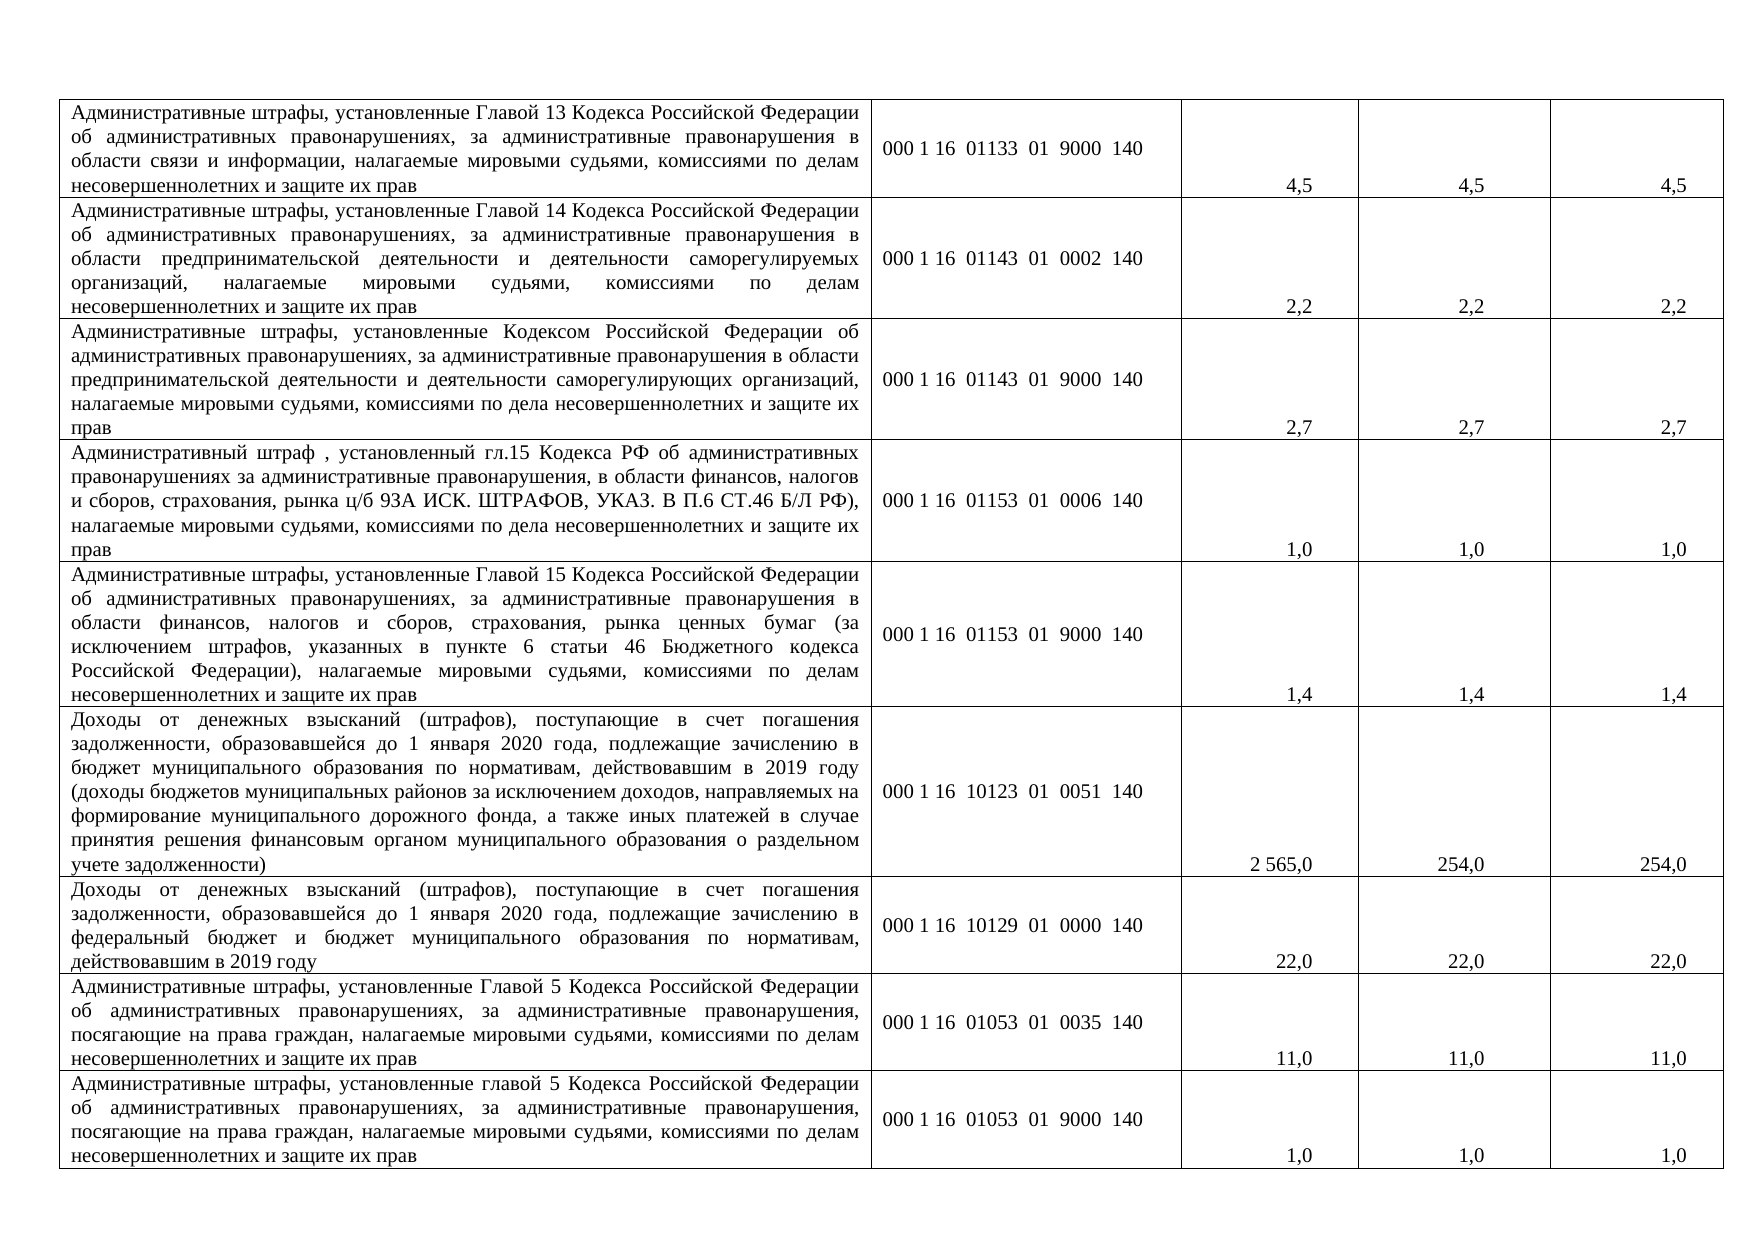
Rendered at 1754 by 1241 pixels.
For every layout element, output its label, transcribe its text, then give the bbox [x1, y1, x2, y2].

table_cell 000 1 16 01133 01 9000 140 [872, 100, 1181, 197]
table_cell 2 565,0 [1182, 707, 1358, 876]
table_cell 000 1 16 01153 01 0006 140 [872, 440, 1181, 561]
table_cell 22,0 [1359, 877, 1550, 973]
table_cell 000 1 16 01053 01 0035 140 [872, 974, 1181, 1070]
table_cell Административные штрафы, установленные Главой 13 Кодекса Российской Федерации об административных правонарушениях, за административные правонарушения в области связи и информации, налагаемые мировыми судьями, комиссиями по делам несовершеннолетних и защите их прав [60, 100, 871, 197]
table_cell Административные штрафы, установленные главой 5 Кодекса Российской Федерации об административных правонарушениях, за административные правонарушения, посягающие на права граждан, налагаемые мировыми судьями, комиссиями по делам несовершеннолетних и защите их прав [60, 1071, 871, 1167]
table_cell Доходы от денежных взысканий (штрафов), поступающие в счет погашения задолженности, образовавшейся до 1 января 2020 года, подлежащие зачислению в бюджет муниципального образования по нормативам, действовавшим в 2019 году (доходы бюджетов муниципальных районов за исключением доходов, направляемых на формирование муниципального дорожного фонда, а также иных платежей в случае принятия решения финансовым органом муниципального образования о раздельном учете задолженности) [60, 707, 871, 876]
table_cell 000 1 16 10129 01 0000 140 [872, 877, 1181, 973]
table_cell 000 1 16 01143 01 9000 140 [872, 319, 1181, 439]
table_cell 000 1 16 01153 01 9000 140 [872, 562, 1181, 706]
table_cell 1,0 [1359, 440, 1550, 561]
table_cell 1,0 [1359, 1071, 1550, 1167]
table_cell 1,0 [1551, 440, 1723, 561]
table_cell 22,0 [1182, 877, 1358, 973]
table_cell 11,0 [1359, 974, 1550, 1070]
table_cell 1,0 [1182, 1071, 1358, 1167]
table_cell 1,4 [1182, 562, 1358, 706]
table_cell Административные штрафы, установленные Главой 15 Кодекса Российской Федерации об административных правонарушениях, за административные правонарушения в области финансов, налогов и сборов, страхования, рынка ценных бумаг (за исключением штрафов, указанных в пункте 6 статьи 46 Бюджетного кодекса Российской Федерации), налагаемые мировыми судьями, комиссиями по делам несовершеннолетних и защите их прав [60, 562, 871, 706]
table_cell Административные штрафы, установленные Главой 5 Кодекса Российской Федерации об административных правонарушениях, за административные правонарушения, посягающие на права граждан, налагаемые мировыми судьями, комиссиями по делам несовершеннолетних и защите их прав [60, 974, 871, 1070]
table_cell 4,5 [1551, 100, 1723, 197]
table_cell 1,4 [1551, 562, 1723, 706]
table_cell Доходы от денежных взысканий (штрафов), поступающие в счет погашения задолженности, образовавшейся до 1 января 2020 года, подлежащие зачислению в федеральный бюджет и бюджет муниципального образования по нормативам, действовавшим в 2019 году [60, 877, 871, 973]
table_cell Административные штрафы, установленные Главой 14 Кодекса Российской Федерации об административных правонарушениях, за административные правонарушения в области предпринимательской деятельности и деятельности саморегулируемых организаций, налагаемые мировыми судьями, комиссиями по делам несовершеннолетних и защите их прав [60, 198, 871, 318]
table_cell 2,7 [1551, 319, 1723, 439]
table_cell 11,0 [1182, 974, 1358, 1070]
table_cell 4,5 [1182, 100, 1358, 197]
table_cell Административный штраф , установленный гл.15 Кодекса РФ об административных правонарушениях за административные правонарушения, в области финансов, налогов и сборов, страхования, рынка ц/б 9ЗА ИСК. ШТРАФОВ, УКАЗ. В П.6 СТ.46 Б/Л РФ), налагаемые мировыми судьями, комиссиями по дела несовершеннолетних и защите их прав [60, 440, 871, 561]
table_cell 1,0 [1551, 1071, 1723, 1167]
table_cell 000 1 16 10123 01 0051 140 [872, 707, 1181, 876]
table_cell 2,2 [1359, 198, 1550, 318]
table_cell 2,7 [1182, 319, 1358, 439]
table_cell 2,2 [1182, 198, 1358, 318]
table_cell 11,0 [1551, 974, 1723, 1070]
table_cell 000 1 16 01053 01 9000 140 [872, 1071, 1181, 1167]
table_cell 4,5 [1359, 100, 1550, 197]
table_cell 2,7 [1359, 319, 1550, 439]
table_cell 22,0 [1551, 877, 1723, 973]
table_cell 2,2 [1551, 198, 1723, 318]
table_cell 254,0 [1359, 707, 1550, 876]
table_cell Административные штрафы, установленные Кодексом Российской Федерации об административных правонарушениях, за административные правонарушения в области предпринимательской деятельности и деятельности саморегулирующих организаций, налагаемые мировыми судьями, комиссиями по дела несовершеннолетних и защите их прав [60, 319, 871, 439]
table_cell 000 1 16 01143 01 0002 140 [872, 198, 1181, 318]
table_cell 254,0 [1551, 707, 1723, 876]
table_cell 1,4 [1359, 562, 1550, 706]
table_cell 1,0 [1182, 440, 1358, 561]
